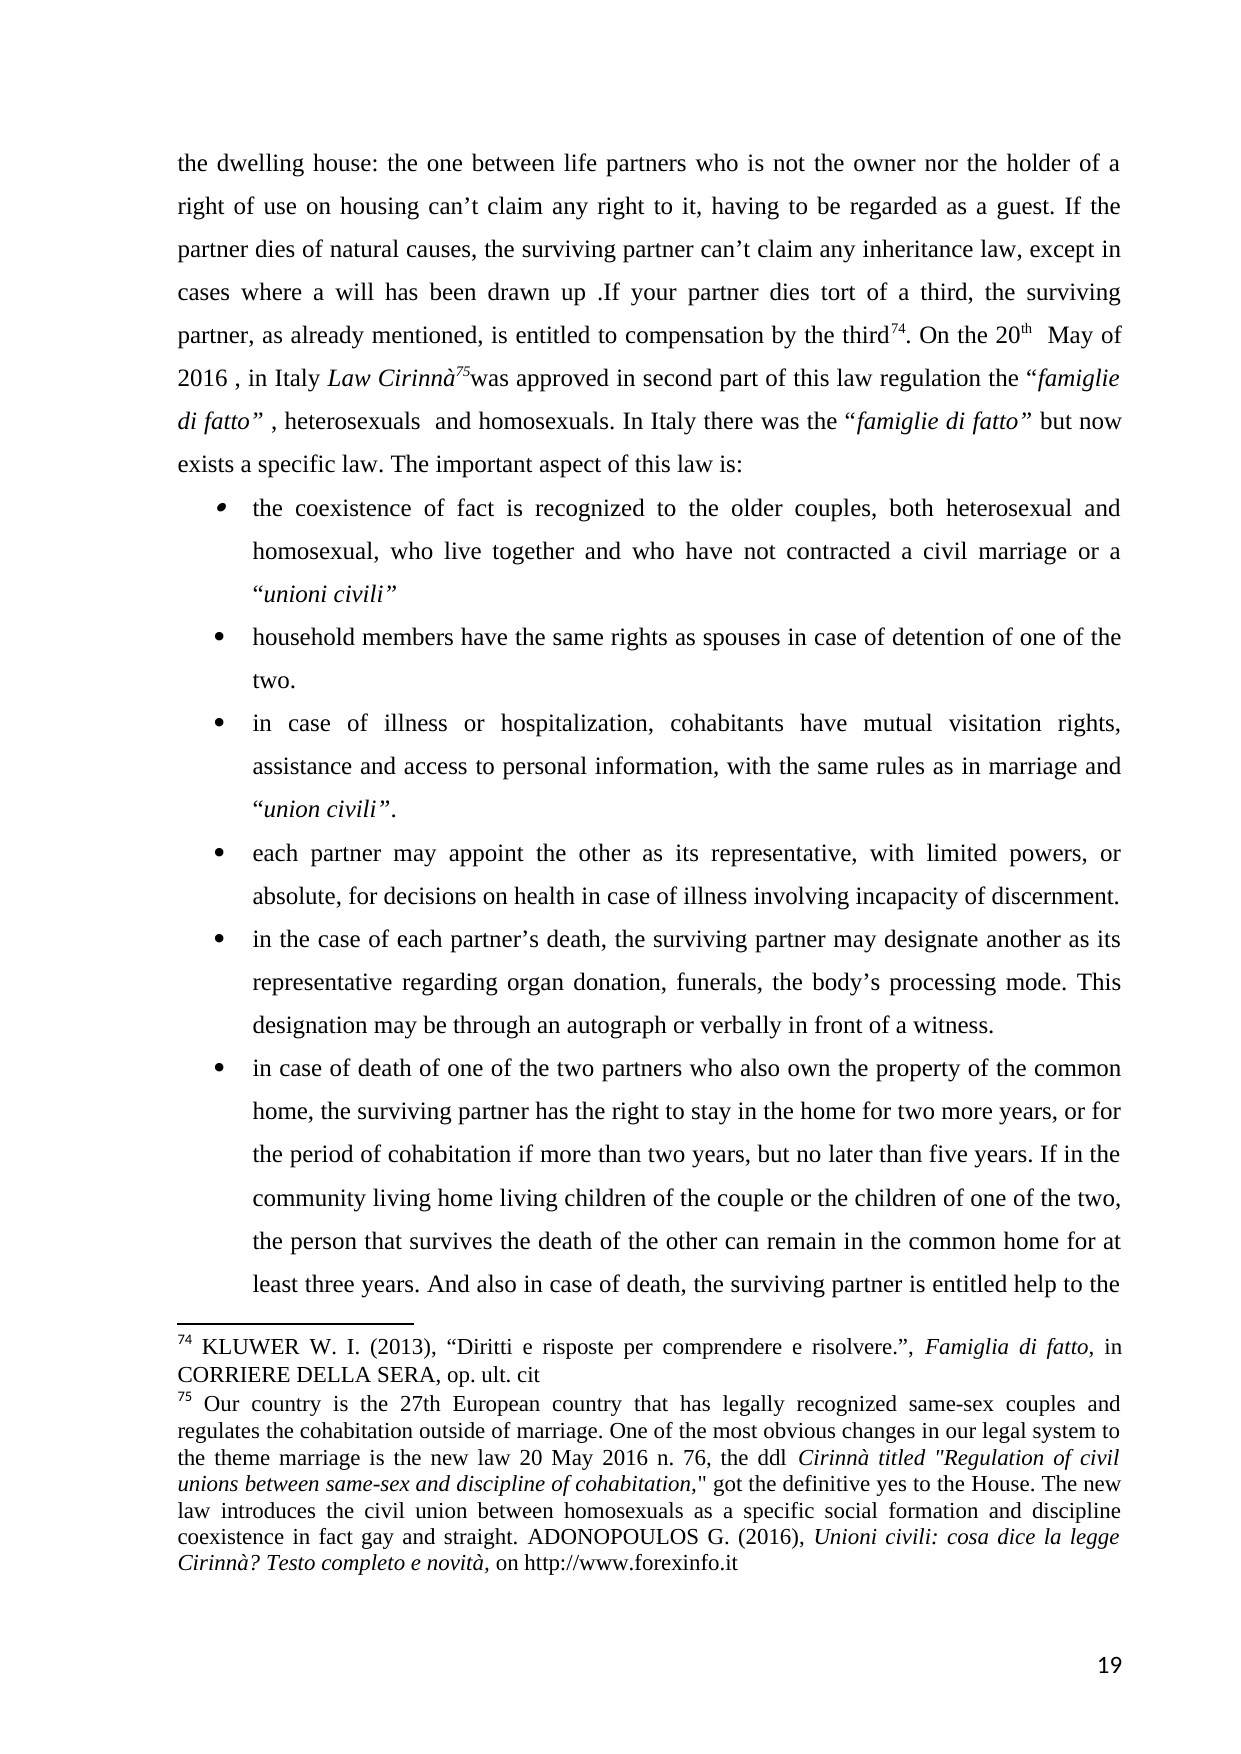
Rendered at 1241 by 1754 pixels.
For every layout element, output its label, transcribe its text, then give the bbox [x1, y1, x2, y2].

list household members have the same rights as spouses in case of detention of one of the two. [215, 622, 1122, 694]
list each partner may appoint the other as its representative, with limited powers, or absolute, for decisions on health in case of illness involving incapacity of discernment. [215, 838, 1122, 909]
list the coexistence of fact is recognized to the older couples, both heterosexual and homosexual, who live together and who have not contracted a civil marriage or a “unioni civili” [215, 493, 1122, 608]
list in case of illness or hospitalization, cohabitants have mutual visitation rights, assistance and access to personal information, with the same rules as in marriage and “union civili”. [215, 708, 1122, 823]
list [215, 1053, 1122, 1298]
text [177, 148, 1122, 478]
list in the case of each partner’s death, the surviving partner may designate another as its representative regarding organ donation, funerals, the body’s processing mode. This designation may be through an autograph or verbally in front of a witness. [215, 924, 1122, 1039]
